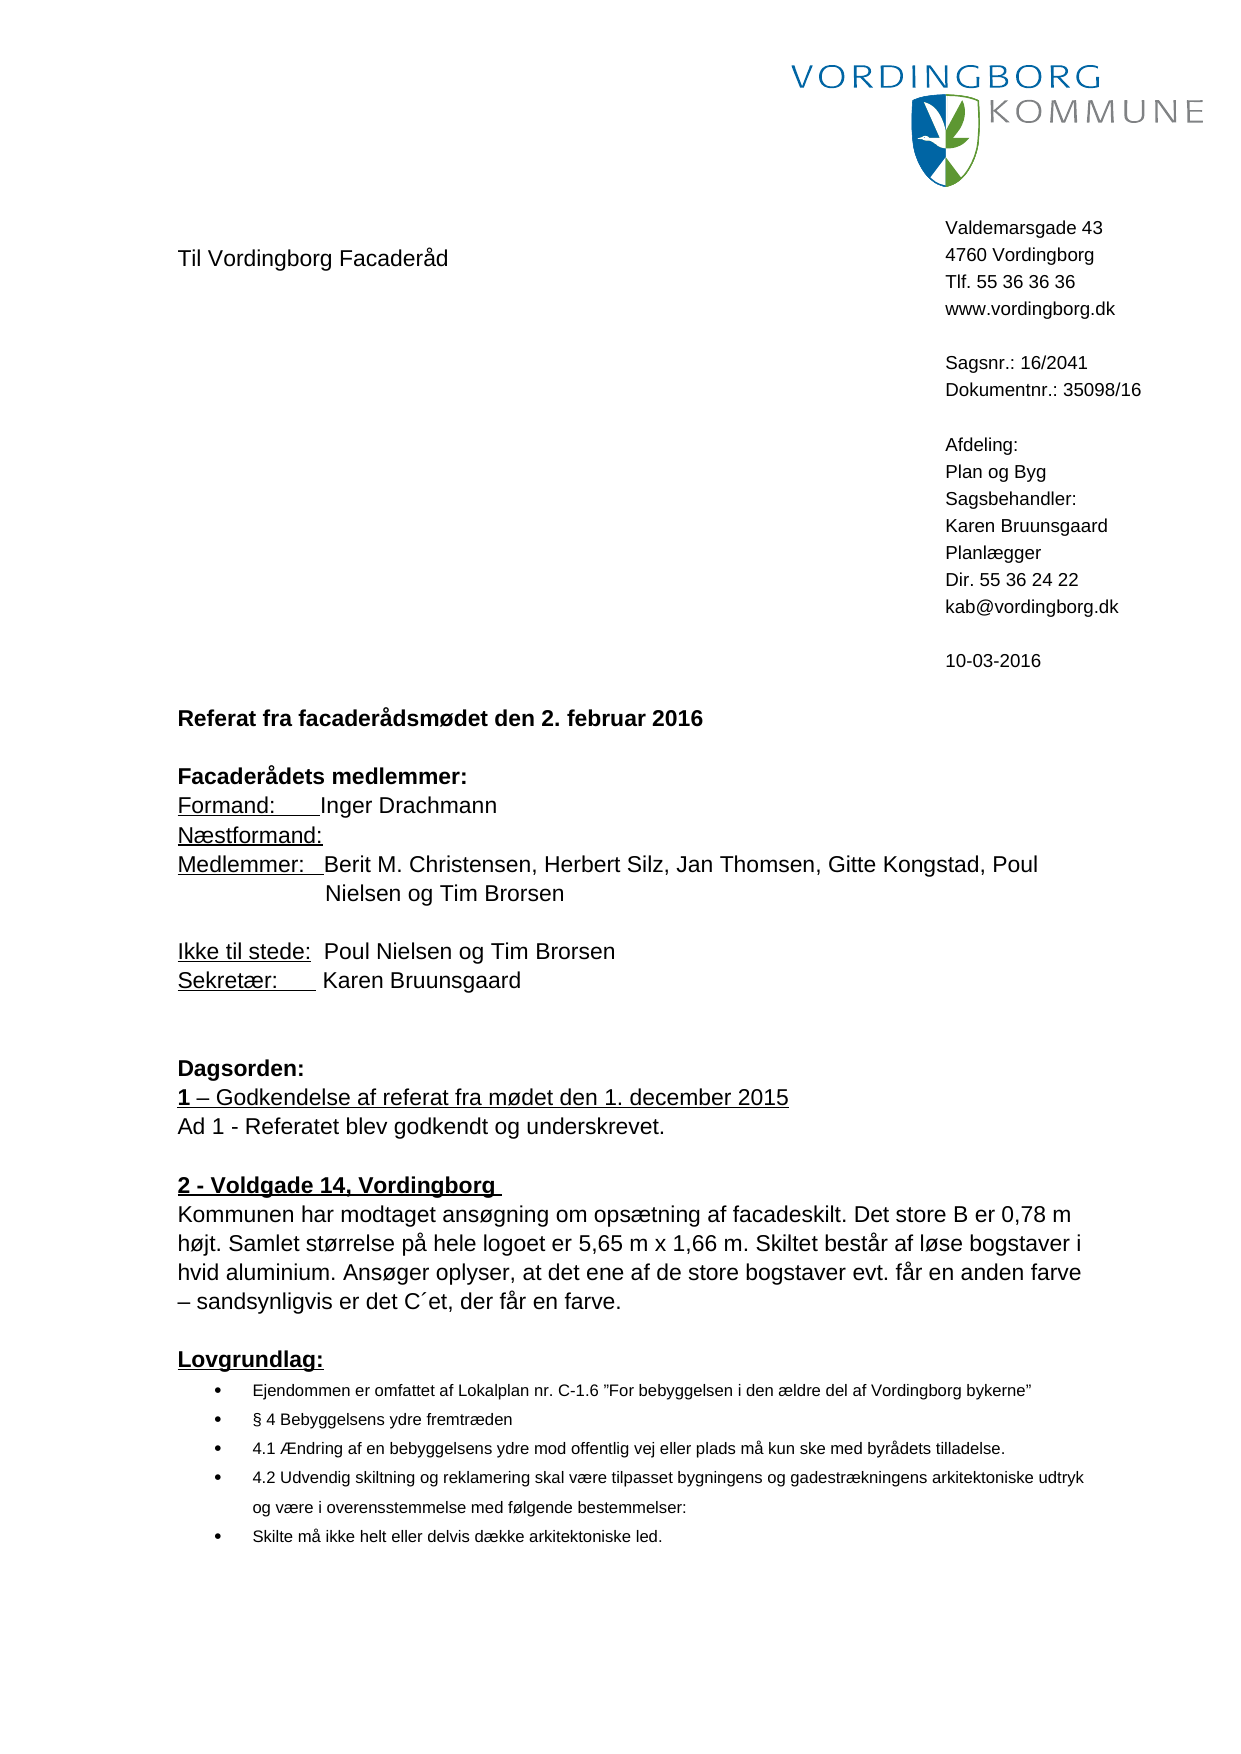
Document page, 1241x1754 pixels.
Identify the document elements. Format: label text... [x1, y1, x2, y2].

list 4.2 Udvendig skiltning og reklamering skal være tilpasset bygningens og gadestrækningens arkitektoniske udtryk og være i overensstemmelse med følgende bestemmelser: [215, 1461, 1092, 1519]
text Tlf. 55 36 36 36 [945, 267, 1169, 294]
text Plan og Byg [945, 456, 1169, 483]
text Facaderådets medlemmer: [177, 761, 1092, 790]
text www.vordingborg.dk [945, 294, 1169, 321]
text Kommunen har modtaget ansøgning om opsætning af facadeskilt. Det store B er 0,78 m højt. Samlet størrelse på hele logoet er 5,65 m x 1,66 m. Skiltet består af løse bogstaver i hvid aluminium. Ansøger oplyser, at det ene af de store bogstaver evt. får en anden farve – sandsynligvis er det C´et, der får en farve. [177, 1198, 1092, 1315]
list § 4 Bebyggelsens ydre fremtræden [215, 1402, 1092, 1431]
text Ad 1 - Referatet blev godkendt og underskrevet. [177, 1111, 1092, 1140]
list Skilte må ikke helt eller delvis dække arkitektoniske led. [215, 1519, 1092, 1548]
text Sagsnr.: 16/2041 [945, 348, 1169, 375]
text Afdeling: [945, 429, 1169, 456]
text Til Vordingborg Facaderåd [177, 242, 473, 271]
text Sagsbehandler: [945, 483, 1169, 511]
text Valdemarsgade 43 [945, 213, 1169, 240]
text Medlemmer: Berit M. Christensen, Herbert Silz, Jan Thomsen, Gitte Kongstad, Poul Nielsen og Tim Brorsen [177, 848, 1092, 906]
text 4760 Vordingborg [945, 240, 1169, 267]
text Dagsorden: [177, 1052, 1092, 1081]
text 1 – Godkendelse af referat fra mødet den 1. december 2015 [177, 1081, 1092, 1111]
text 10-03-2016 [945, 646, 1169, 673]
subtitle Referat fra facaderådsmødet den 2. februar 2016 [177, 702, 1092, 731]
text Karen Bruunsgaard Planlægger Dir. 55 36 24 22 [945, 511, 1169, 592]
text Lovgrundlag: [177, 1344, 1092, 1373]
text Ikke til stede: Poul Nielsen og Tim Brorsen [177, 936, 1092, 965]
text 2 - Voldgade 14, Vordingborg [177, 1169, 1092, 1198]
list 4.1 Ændring af en bebyggelsens ydre mod offentlig vej eller plads må kun ske med byrådets tilladelse. [215, 1431, 1092, 1461]
text Formand: Inger Drachmann [177, 790, 1092, 819]
list Ejendommen er omfattet af Lokalplan nr. C-1.6 ”For bebyggelsen i den ældre del af Vordingborg bykerne” [215, 1373, 1092, 1402]
text Dokumentnr.: 35098/16 [945, 375, 1169, 402]
text Næstformand: [177, 819, 1092, 848]
text kab@vordingborg.dk [945, 592, 1169, 619]
text Sekretær: Karen Bruunsgaard [177, 965, 1092, 994]
